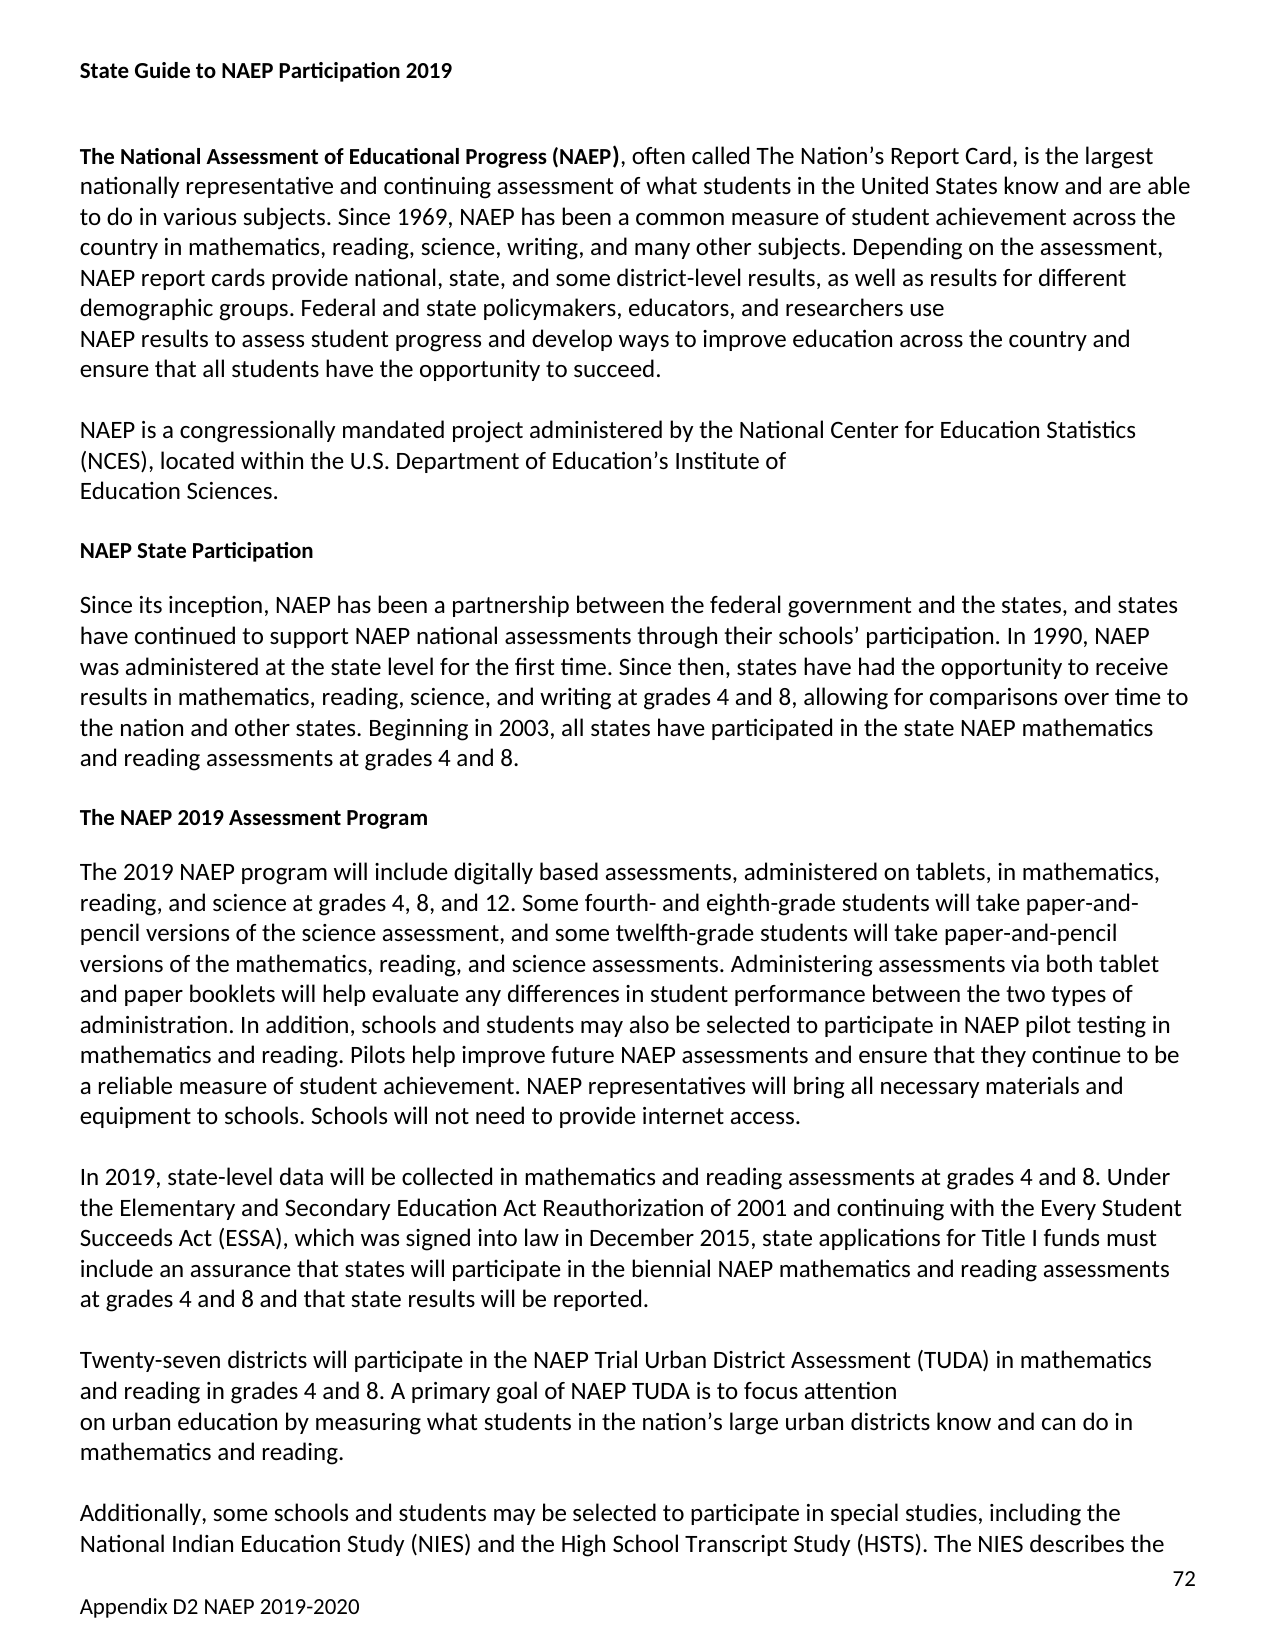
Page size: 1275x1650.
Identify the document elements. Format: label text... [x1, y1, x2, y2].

text In 2019, state-level data will be collected in mathematics and reading assessments at grades 4 and 8. Under the Elementary and Secondary Education Act Reauthorization of 2001 and continuing with the Every Student Succeeds Act (ESSA), which was signed into law in December 2015, state applications for Title I funds must include an assurance that states will participate in the biennial NAEP mathematics and reading assessments at grades 4 and 8 and that state results will be reported. [79, 1161, 1196, 1314]
text Twenty-seven districts will participate in the NAEP Trial Urban District Assessment (TUDA) in mathematics and reading in grades 4 and 8. A primary goal of NAEP TUDA is to focus attention [79, 1344, 1196, 1406]
text State Guide to NAEP Participation 2019 [79, 56, 1196, 84]
text The 2019 NAEP program will include digitally based assessments, administered on tablets, in mathematics, reading, and science at grades 4, 8, and 12. Some fourth- and eighth-grade students will take paper-and-pencil versions of the science assessment, and some twelfth-grade students will take paper-and-pencil versions of the mathematics, reading, and science assessments. Administering assessments via both tablet and paper booklets will help evaluate any differences in student performance between the two types of administration. In addition, schools and students may also be selected to participate in NAEP pilot testing in mathematics and reading. Pilots help improve future NAEP assessments and ensure that they continue to be a reliable measure of student achievement. NAEP representatives will bring all necessary materials and equipment to schools. Schools will not need to provide internet access. [79, 856, 1196, 1131]
text NAEP is a congressionally mandated project administered by the National Center for Education Statistics (NCES), located within the U.S. Department of Education’s Institute of [79, 414, 1196, 476]
text NAEP State Participation [79, 537, 1196, 564]
text NAEP results to assess student progress and develop ways to improve education across the country and ensure that all students have the opportunity to succeed. [79, 323, 1196, 384]
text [79, 1497, 1196, 1558]
text Education Sciences. [79, 476, 1196, 506]
text on urban education by measuring what students in the nation’s large urban districts know and can do in mathematics and reading. [79, 1406, 1196, 1467]
text The National Assessment of Educational Progress (NAEP), often called The Nation’s Report Card, is the largest nationally representative and continuing assessment of what students in the United States know and are able to do in various subjects. Since 1969, NAEP has been a common measure of student achievement across the country in mathematics, reading, science, writing, and many other subjects. Depending on the assessment, NAEP report cards provide national, state, and some district-level results, as well as results for different demographic groups. Federal and state policymakers, educators, and researchers use [79, 140, 1196, 323]
text The NAEP 2019 Assessment Program [79, 803, 1196, 831]
text Since its inception, NAEP has been a partnership between the federal government and the states, and states have continued to support NAEP national assessments through their schools’ participation. In 1990, NAEP was administered at the state level for the first time. Since then, states have had the opportunity to receive results in mathematics, reading, science, and writing at grades 4 and 8, allowing for comparisons over time to the nation and other states. Beginning in 2003, all states have participated in the state NAEP mathematics and reading assessments at grades 4 and 8. [79, 589, 1196, 773]
